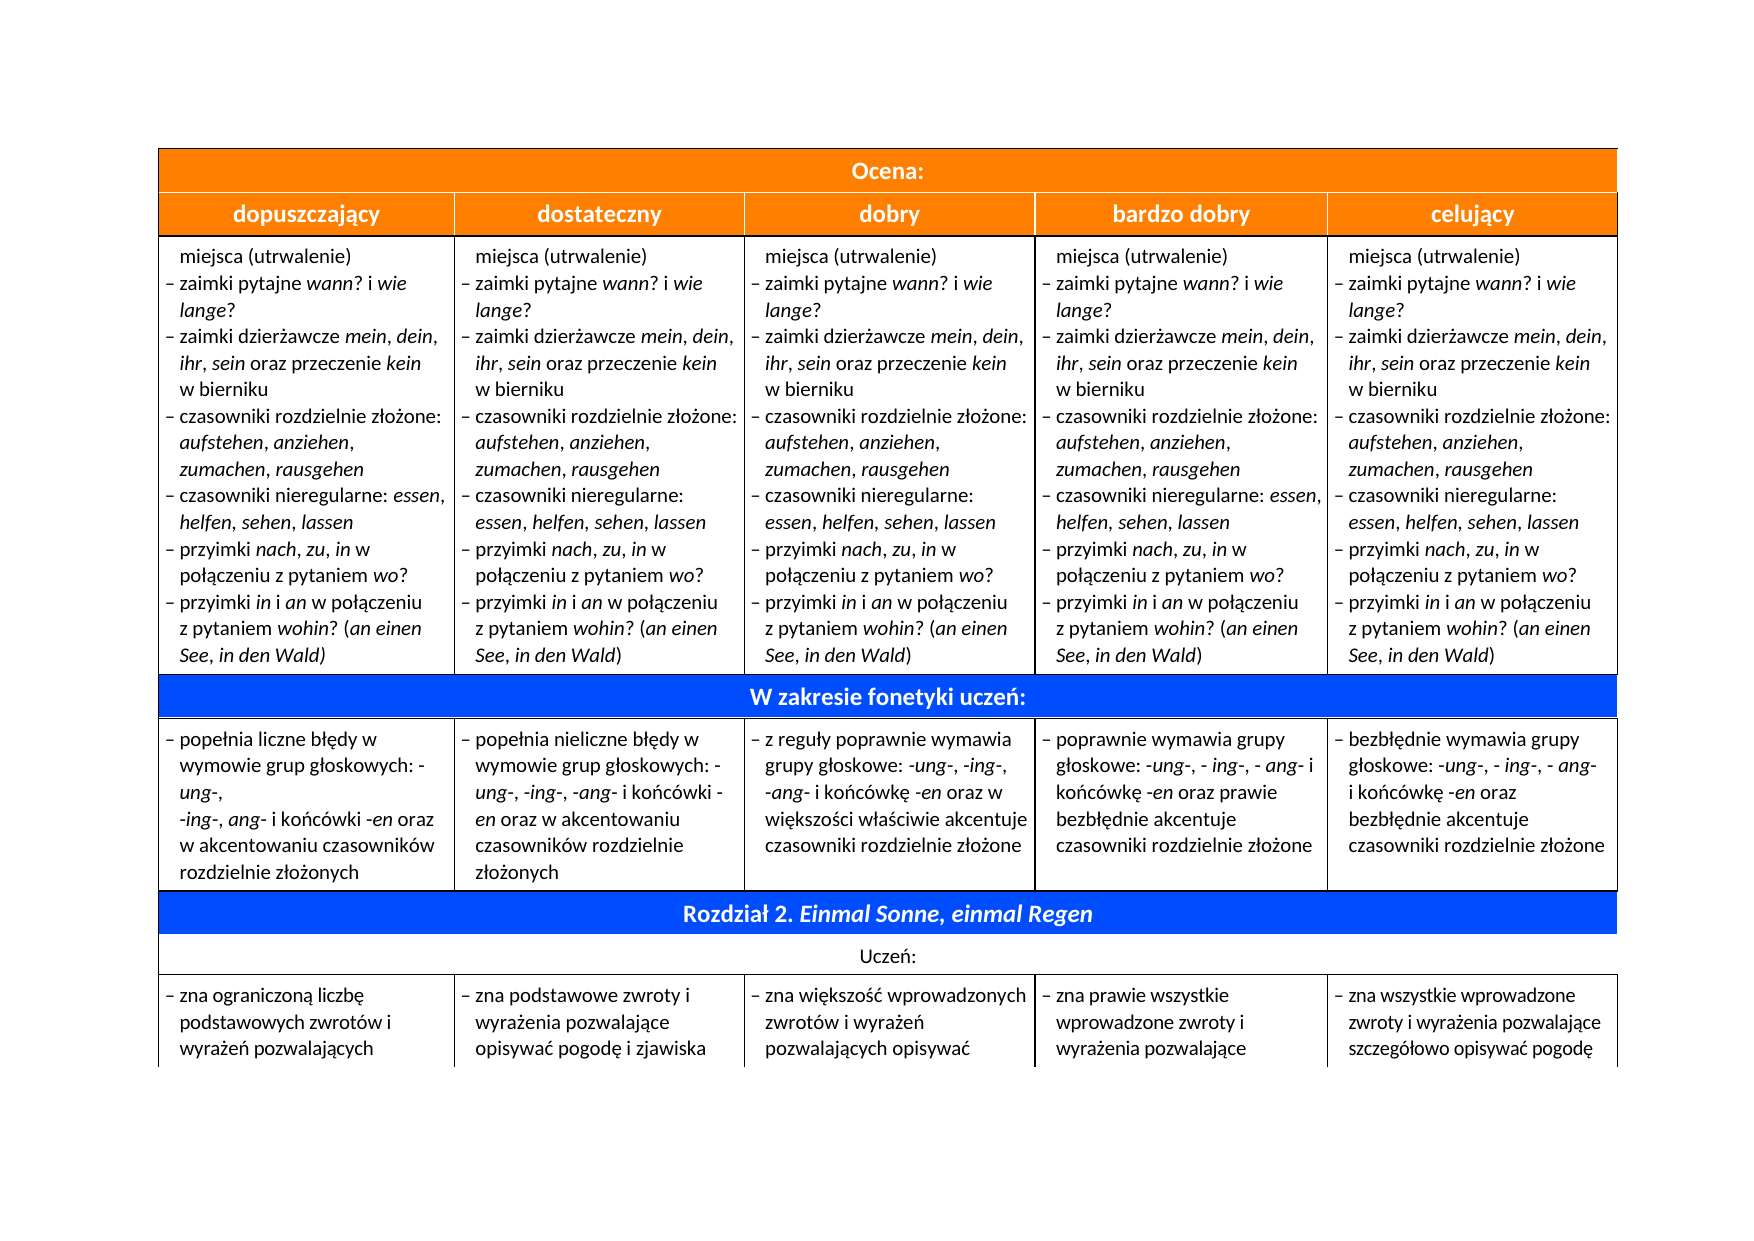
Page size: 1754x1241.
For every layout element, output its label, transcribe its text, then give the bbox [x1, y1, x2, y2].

table_header Ocena: [159, 149, 1617, 192]
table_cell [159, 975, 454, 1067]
table_cell – popełnia nieliczne błędy w wymowie grup głoskowych: -ung-, -ing-, -ang- i końcówki -en oraz w akcentowaniu czasowników rozdzielnie złożonych [455, 719, 744, 890]
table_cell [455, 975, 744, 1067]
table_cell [1328, 237, 1617, 673]
table_cell – z reguły poprawnie wymawia grupy głoskowe: -ung-, -ing-, -ang- i końcówkę -en oraz w większości właściwie akcentuje czasowniki rozdzielnie złożone [745, 719, 1034, 890]
table_cell dostateczny [455, 193, 744, 235]
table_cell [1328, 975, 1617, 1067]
table_cell dobry [745, 193, 1034, 235]
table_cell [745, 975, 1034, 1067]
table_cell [745, 237, 1034, 673]
table_cell – bezbłędnie wymawia grupy głoskowe: -ung-, - ing-, - ang- i końcówkę -en oraz bezbłędnie akcentuje czasowniki rozdzielnie złożone [1328, 719, 1617, 890]
table_cell W zakresie fonetyki uczeń: [159, 675, 1617, 717]
table_cell – poprawnie wymawia grupy głoskowe: -ung-, - ing-, - ang- i końcówkę -en oraz prawie bezbłędnie akcentuje czasowniki rozdzielnie złożone [1036, 719, 1327, 890]
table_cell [159, 237, 454, 673]
table_cell – popełnia liczne błędy w wymowie grup głoskowych: -ung-, -ing-, ang- i końcówki -en oraz w akcentowaniu czasowników rozdzielnie złożonych [159, 719, 454, 890]
table_cell bardzo dobry [1036, 193, 1327, 235]
table_cell celujący [1328, 193, 1617, 235]
table_cell Rozdział 2. Einmal Sonne, einmal Regen [159, 892, 1617, 934]
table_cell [1036, 237, 1327, 673]
table_cell Uczeń: [159, 934, 1617, 974]
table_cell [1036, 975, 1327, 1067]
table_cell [455, 237, 744, 673]
table_cell dopuszczający [159, 193, 454, 235]
